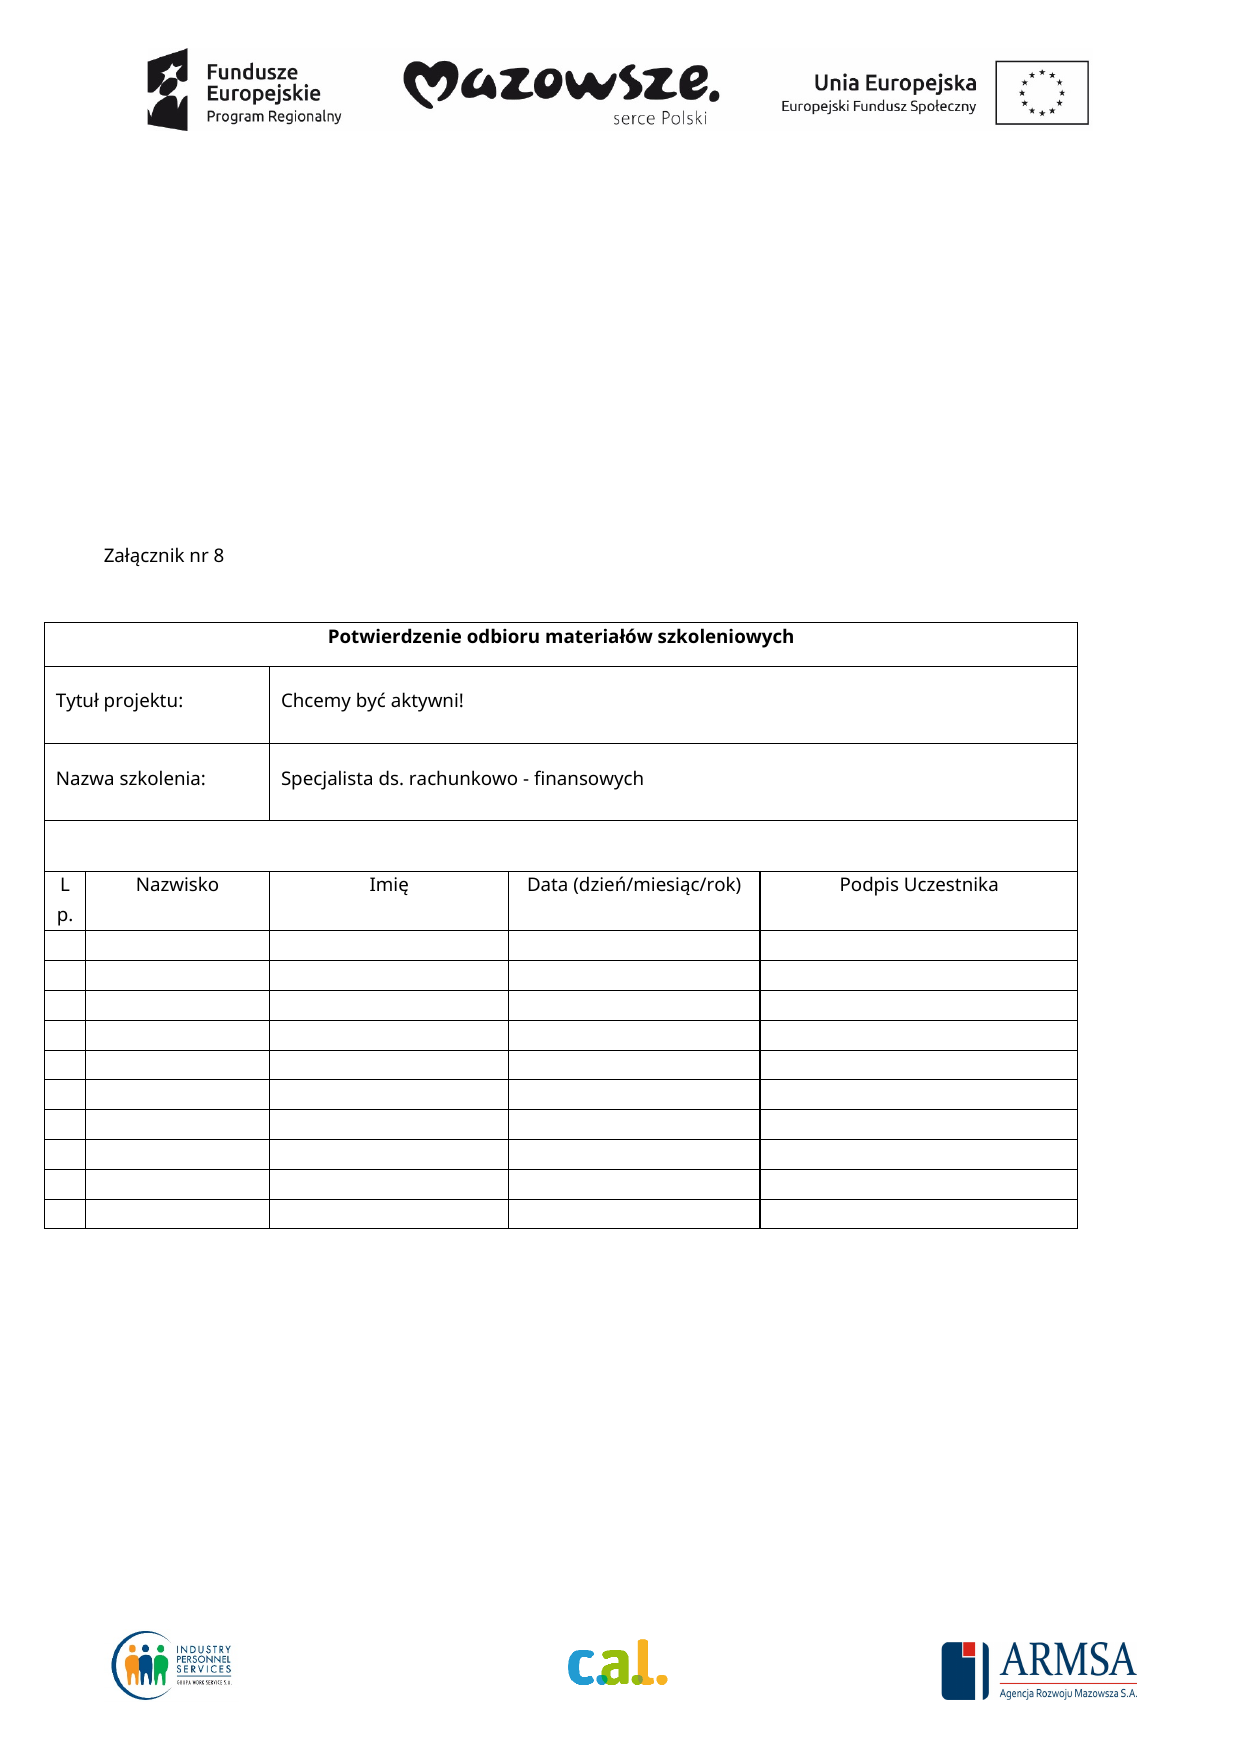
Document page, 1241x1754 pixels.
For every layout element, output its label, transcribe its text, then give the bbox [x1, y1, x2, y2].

table_cell [45, 1080, 85, 1109]
table_cell [509, 1080, 759, 1109]
table_cell [270, 991, 508, 1020]
picture [103, 1629, 240, 1702]
table_header Potwierdzenie odbioru materiałów szkoleniowych [45, 623, 1077, 666]
table_cell [509, 1170, 759, 1198]
table_cell [45, 991, 85, 1020]
table_cell [45, 961, 85, 990]
table_cell Podpis Uczestnika [761, 872, 1077, 930]
table_cell [509, 1110, 759, 1139]
table_cell [509, 1021, 759, 1049]
table_cell Specjalista ds. rachunkowo - finansowych [270, 744, 1077, 820]
table_cell Tytuł projektu: [45, 667, 269, 743]
table_cell [270, 1170, 508, 1198]
table_cell Lp. [45, 872, 85, 930]
table_cell [86, 1200, 269, 1228]
table_cell [761, 931, 1077, 960]
table_cell [45, 931, 85, 960]
table_cell [761, 991, 1077, 1020]
table_cell [45, 1021, 85, 1049]
table_cell Chcemy być aktywni! [270, 667, 1077, 743]
picture [941, 1642, 1137, 1700]
table_cell [86, 1170, 269, 1198]
picture [147, 48, 1093, 131]
table_cell Imię [270, 872, 508, 930]
table_cell [761, 961, 1077, 990]
table_cell [86, 1140, 269, 1169]
table_cell [45, 1110, 85, 1139]
table_cell [270, 961, 508, 990]
table_cell [45, 821, 1077, 871]
table_cell [509, 1200, 759, 1228]
table_cell [45, 1170, 85, 1198]
table_cell [270, 1051, 508, 1079]
table_cell [761, 1140, 1077, 1169]
table_cell [270, 1110, 508, 1139]
table_cell [45, 1200, 85, 1228]
table_cell [86, 961, 269, 990]
table_cell [86, 1051, 269, 1079]
table_cell [45, 1140, 85, 1169]
table_cell [86, 1110, 269, 1139]
table_cell [761, 1170, 1077, 1198]
table_cell [509, 931, 759, 960]
table_cell Nazwisko [86, 872, 269, 930]
picture [553, 1620, 682, 1706]
table_cell [86, 1021, 269, 1049]
table_cell [86, 991, 269, 1020]
table_cell [509, 1140, 759, 1169]
table_cell [270, 931, 508, 960]
table_cell Nazwa szkolenia: [45, 744, 269, 820]
table_cell [761, 1021, 1077, 1049]
table_cell [270, 1080, 508, 1109]
table_cell [509, 961, 759, 990]
table_cell [270, 1021, 508, 1049]
table_cell [509, 1051, 759, 1079]
table_cell [761, 1200, 1077, 1228]
table_cell [509, 991, 759, 1020]
table_cell [761, 1080, 1077, 1109]
table_cell [86, 1080, 269, 1109]
table_cell [45, 1051, 85, 1079]
table_cell [270, 1200, 508, 1228]
text Załącznik nr 8 [103, 543, 1137, 568]
table_cell [86, 931, 269, 960]
table_cell [270, 1140, 508, 1169]
table_cell [761, 1110, 1077, 1139]
table_cell [761, 1051, 1077, 1079]
table_cell Data (dzień/miesiąc/rok) [509, 872, 759, 930]
